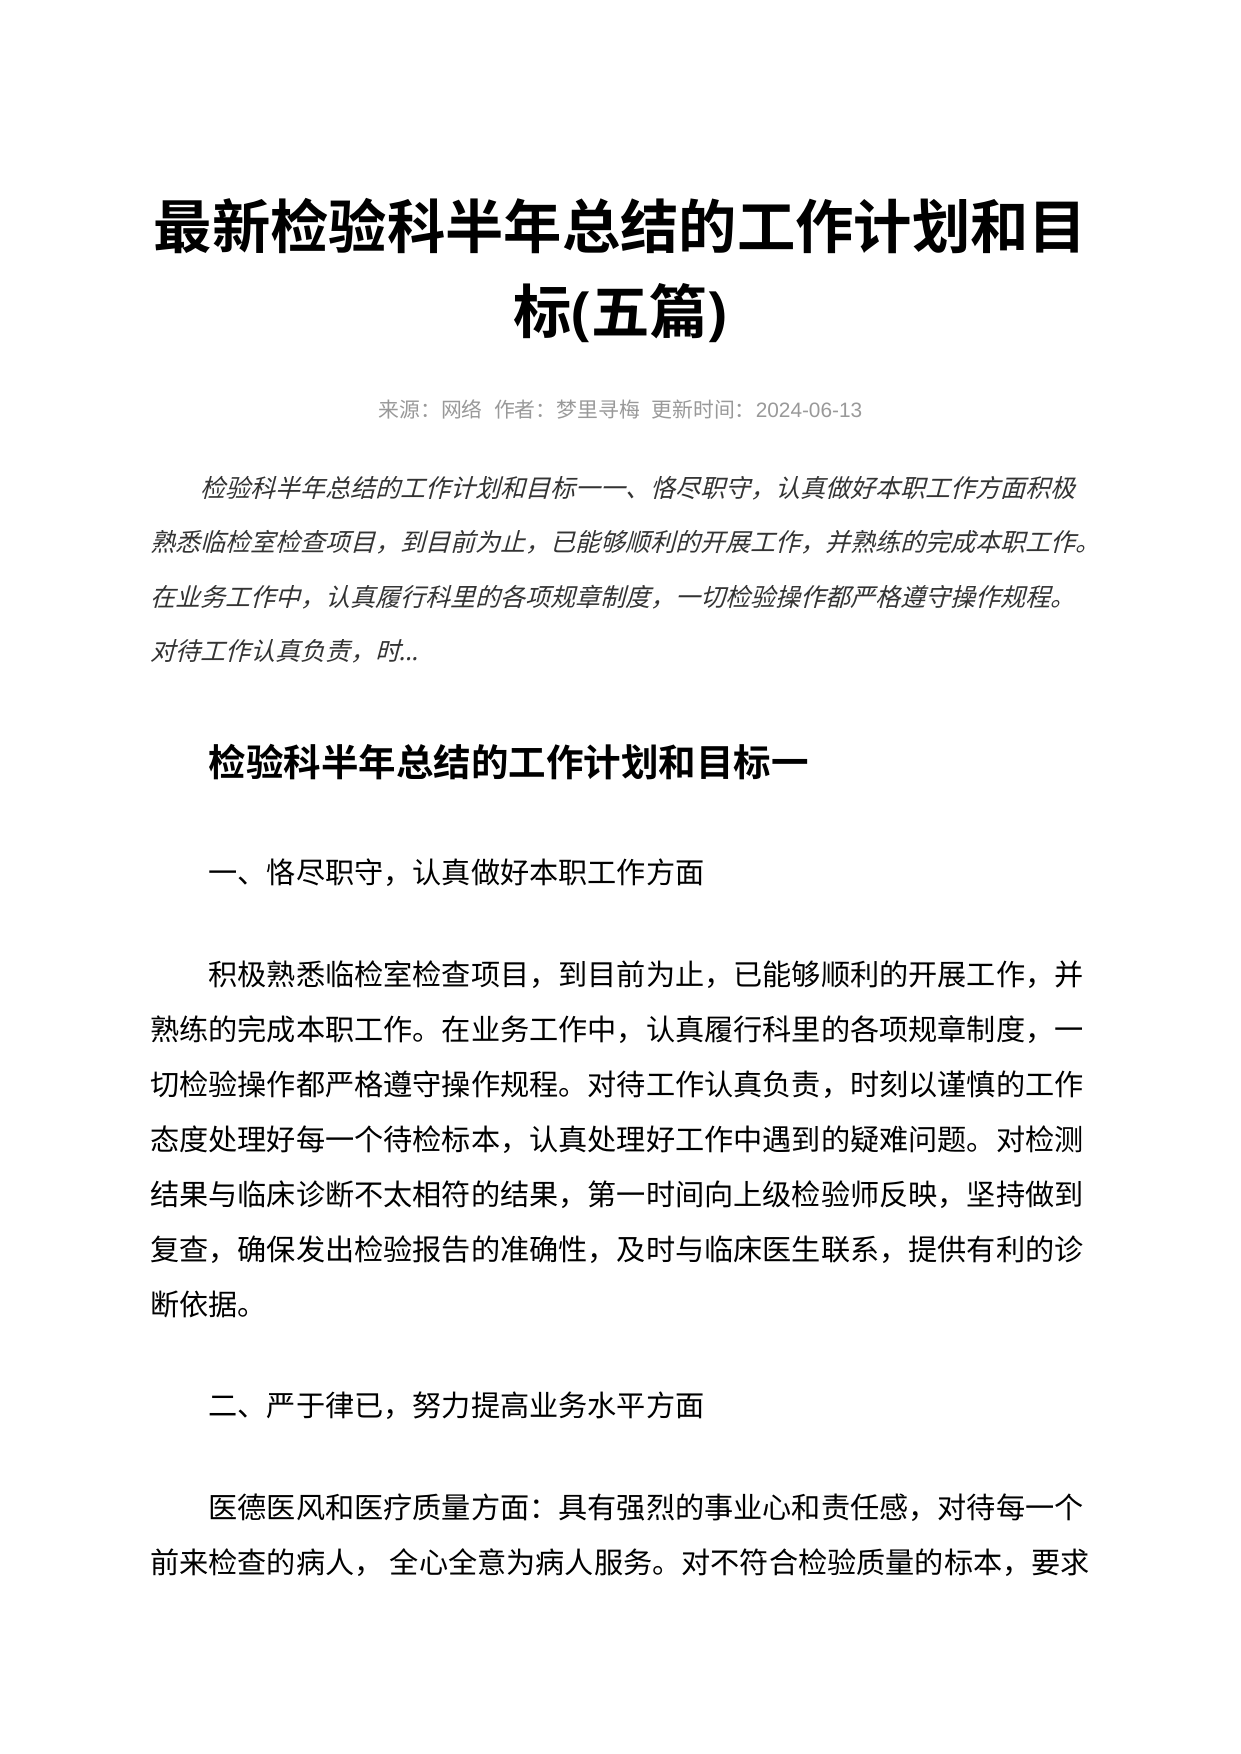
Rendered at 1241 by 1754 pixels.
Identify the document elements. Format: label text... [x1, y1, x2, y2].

text 一、恪尽职守，认真做好本职工作方面 [150, 850, 1090, 892]
text 二、严于律已，努力提高业务水平方面 [150, 1383, 1090, 1425]
text 来源：网络 作者：梦里寻梅 更新时间：2024-06-13 [150, 397, 1090, 421]
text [150, 1485, 1090, 1582]
text 检验科半年总结的工作计划和目标一一、恪尽职守，认真做好本职工作方面积极熟悉临检室检查项目，到目前为止，已能够顺利的开展工作，并熟练的完成本职工作。在业务工作中，认真履行科里的各项规章制度，一切检验操作都严格遵守操作规程。对待工作认真负责，时... [150, 468, 1090, 668]
text 检验科半年总结的工作计划和目标一 [150, 733, 1090, 787]
subtitle 最新检验科半年总结的工作计划和目标(五篇) [150, 181, 1090, 351]
text 积极熟悉临检室检查项目，到目前为止，已能够顺利的开展工作，并熟练的完成本职工作。在业务工作中，认真履行科里的各项规章制度，一切检验操作都严格遵守操作规程。对待工作认真负责，时刻以谨慎的工作态度处理好每一个待检标本，认真处理好工作中遇到的疑难问题。对检测结果与临床诊断不太相符的结果，第一时间向上级检验师反映，坚持做到复查，确保发出检验报告的准确性，及时与临床医生联系，提供有利的诊断依据。 [150, 952, 1090, 1323]
